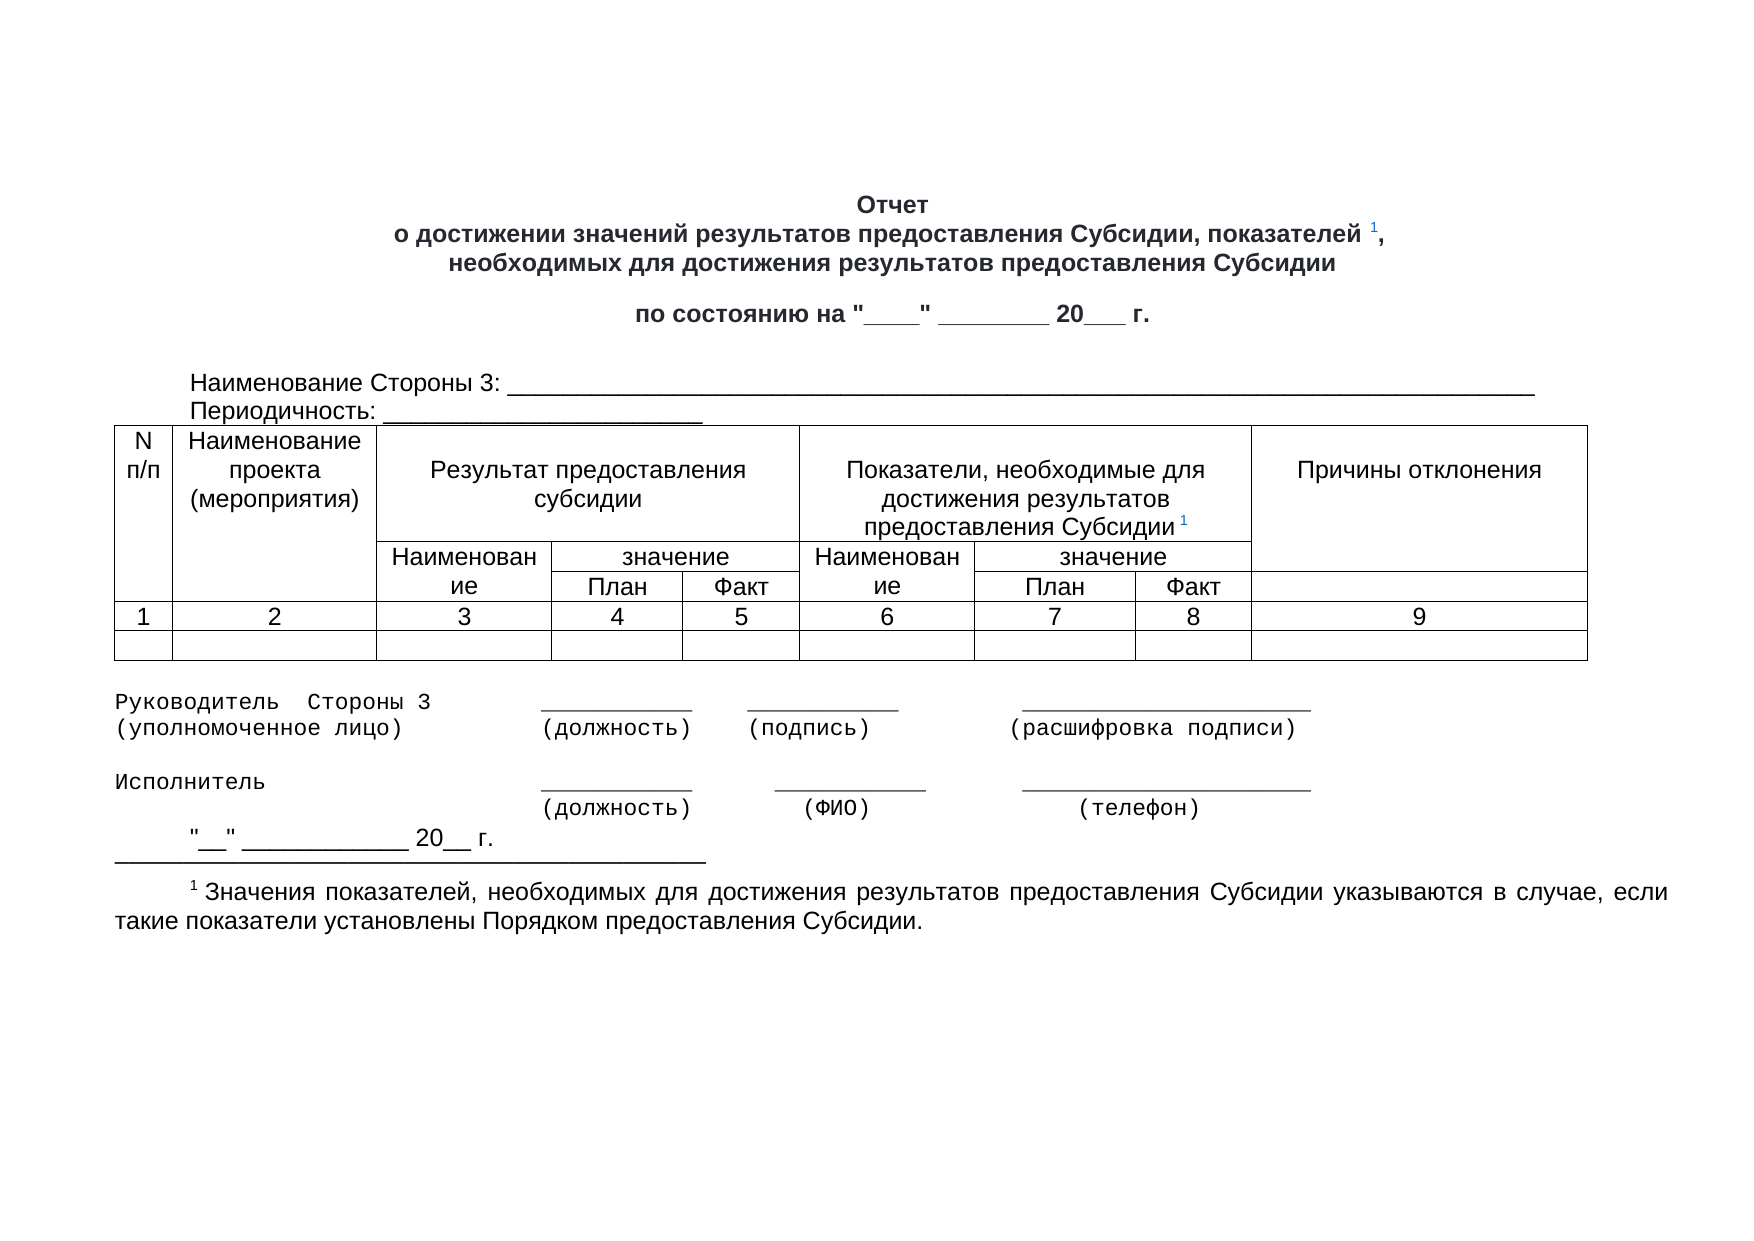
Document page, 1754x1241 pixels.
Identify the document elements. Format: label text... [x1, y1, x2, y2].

table_header N п/п [115, 426, 172, 601]
table_cell [975, 631, 1135, 660]
table_cell [173, 631, 376, 660]
table_header Показатели, необходимые для достижения результатов предоставления Субсидии 1 [800, 426, 1251, 541]
table_cell Наименование [377, 542, 551, 601]
table_cell Факт [683, 572, 799, 601]
subtitle по состоянию на "____" ________ 20___ г. [114, 299, 1671, 327]
table_cell [377, 631, 551, 660]
table_header Наименование проекта (мероприятия) [173, 426, 376, 601]
table_cell [1252, 572, 1587, 601]
table_cell значение [552, 542, 799, 571]
text 1 Значения показателей, необходимых для достижения результатов предоставления Субсидии указываются в случае, если такие показатели установлены Порядком предоставления Субсидии. [114, 877, 1671, 935]
text Периодичность: _______________________ [114, 396, 1671, 425]
text (уполномоченное лицо) (должность) (подпись) (расшифровка подписи) [114, 716, 1671, 742]
table_cell 3 [377, 602, 551, 630]
table_cell 7 [975, 602, 1135, 630]
table_cell 4 [552, 602, 682, 630]
text (должность) (ФИО) (телефон) [114, 797, 1671, 822]
table_cell 5 [683, 602, 799, 630]
table_cell [683, 631, 799, 660]
table_cell Наименование [800, 542, 974, 601]
table_cell 2 [173, 602, 376, 630]
text Наименование Стороны 3: __________________________________________________________________________ [114, 367, 1671, 396]
table_cell План [975, 572, 1135, 601]
table_cell 1 [115, 602, 172, 630]
table_cell [552, 631, 682, 660]
table_cell [115, 631, 172, 660]
table_cell [1136, 631, 1251, 660]
table_cell значение [975, 542, 1251, 571]
table_cell 6 [800, 602, 974, 630]
text Руководитель Стороны 3 ___________ ___________ _____________________ [114, 690, 1671, 716]
table_cell 9 [1252, 602, 1587, 630]
table_cell Факт [1136, 572, 1251, 601]
table_cell [1252, 631, 1587, 660]
table_cell [800, 631, 974, 660]
table_header Причины отклонения [1252, 426, 1587, 571]
text "__" ____________ 20__ г. [114, 822, 1671, 851]
table_cell План [552, 572, 682, 601]
table_header Результат предоставления субсидии [377, 426, 799, 541]
text ─────────────────────────────────────────── [114, 851, 1671, 877]
subtitle Отчет о достижении значений результатов предоставления Субсидии, показателей 1, необходимых для достижения результатов предоставления Субсидии [114, 190, 1671, 276]
text Исполнитель ___________ ___________ _____________________ [114, 771, 1671, 797]
table_cell 8 [1136, 602, 1251, 630]
